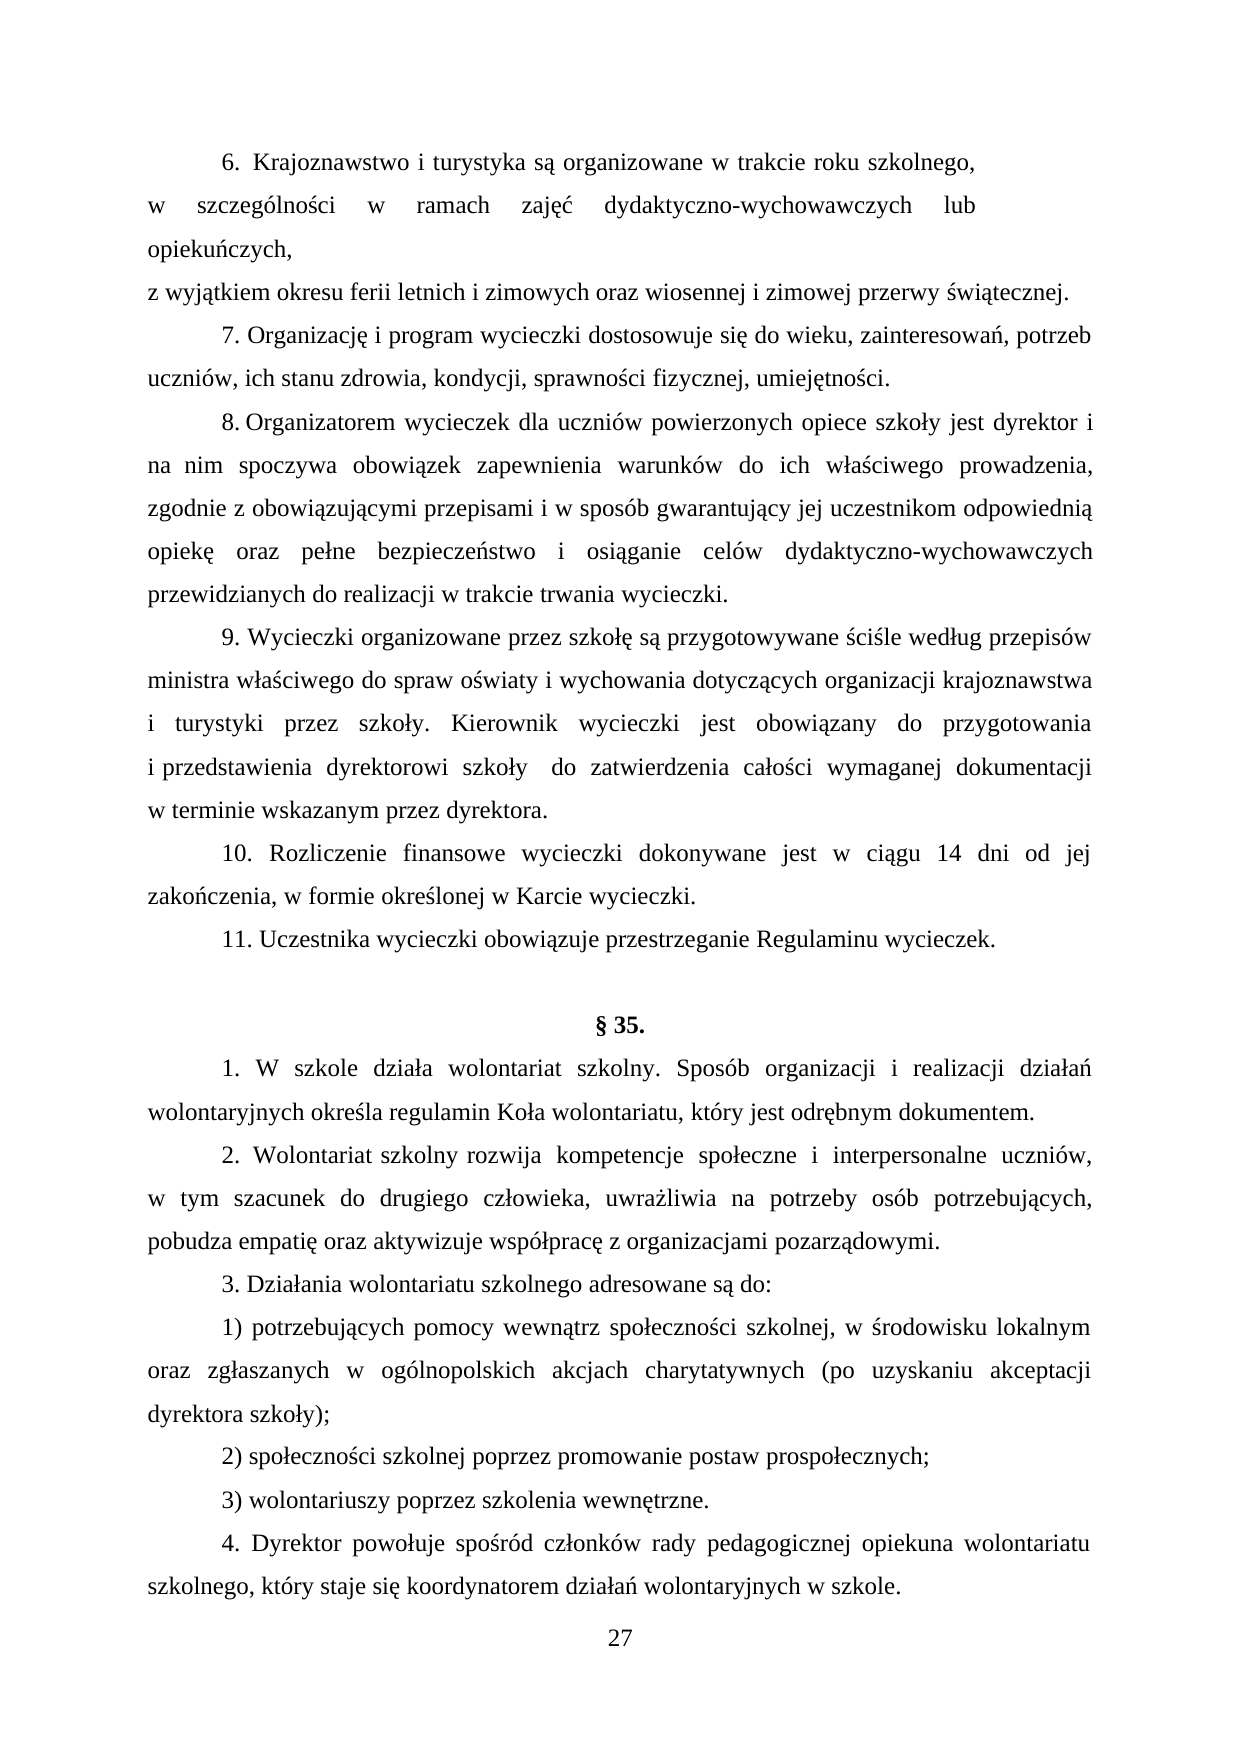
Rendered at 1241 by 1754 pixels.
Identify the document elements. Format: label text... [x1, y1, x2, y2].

list Wolontariat szkolny rozwija kompetencje społeczne i interpersonalne uczniów, w tym szacunek do drugiego człowieka, uwrażliwia na potrzeby osób potrzebujących, pobudza empatię oraz aktywizuje współpracę z organizacjami pozarządowymi. [147, 1140, 1092, 1255]
list Uczestnika wycieczki obowiązuje przestrzeganie Regulaminu wycieczek. [221, 924, 1105, 953]
list W szkole działa wolontariat szkolny. Sposób organizacji i realizacji działań wolontaryjnych określa regulamin Koła wolontariatu, który jest odrębnym dokumentem. [147, 1053, 1092, 1125]
list Organizację i program wycieczki dostosowuje się do wieku, zainteresowań, potrzeb uczniów, ich stanu zdrowia, kondycji, sprawności fizycznej, umiejętności. [147, 320, 1092, 392]
list Organizatorem wycieczek dla uczniów powierzonych opiece szkoły jest dyrektor i na nim spoczywa obowiązek zapewnienia warunków do ich właściwego prowadzenia, zgodnie z obowiązującymi przepisami i w sposób gwarantujący jej uczestnikom odpowiednią opiekę oraz pełne bezpieczeństwo i osiąganie celów dydaktyczno-wychowawczych przewidzianych do realizacji w trakcie trwania wycieczki. [147, 407, 1093, 608]
list Dyrektor powołuje spośród członków rady pedagogicznej opiekuna wolontariatu szkolnego, który staje się koordynatorem działań wolontaryjnych w szkole. [147, 1528, 1092, 1600]
list Krajoznawstwo i turystyka są organizowane w trakcie roku szkolnego, w szczególności w ramach zajęć dydaktyczno-wychowawczych lub opiekuńczych, [147, 147, 976, 262]
subtitle § 35. [595, 1010, 1105, 1039]
list Rozliczenie finansowe wycieczki dokonywane jest w ciągu 14 dni od jej zakończenia, w formie określonej w Karcie wycieczki. [147, 838, 1092, 910]
text z wyjątkiem okresu ferii letnich i zimowych oraz wiosennej i zimowej przerwy świątecznej. [147, 277, 1105, 306]
list Wycieczki organizowane przez szkołę są przygotowywane ściśle według przepisów ministra właściwego do spraw oświaty i wychowania dotyczących organizacji krajoznawstwa i turystyki przez szkoły. Kierownik wycieczki jest obowiązany do przygotowania i przedstawienia dyrektorowi szkoły do zatwierdzenia całości wymaganej dokumentacji w terminie wskazanym przez dyrektora. [147, 622, 1092, 823]
list Działania wolontariatu szkolnego adresowane są do: [221, 1269, 1105, 1298]
list wolontariuszy poprzez szkolenia wewnętrzne. [221, 1485, 1105, 1514]
list społeczności szkolnej poprzez promowanie postaw prospołecznych; [221, 1442, 1105, 1470]
list potrzebujących pomocy wewnątrz społeczności szkolnej, w środowisku lokalnym oraz zgłaszanych w ogólnopolskich akcjach charytatywnych (po uzyskaniu akceptacji dyrektora szkoły); [147, 1312, 1092, 1427]
